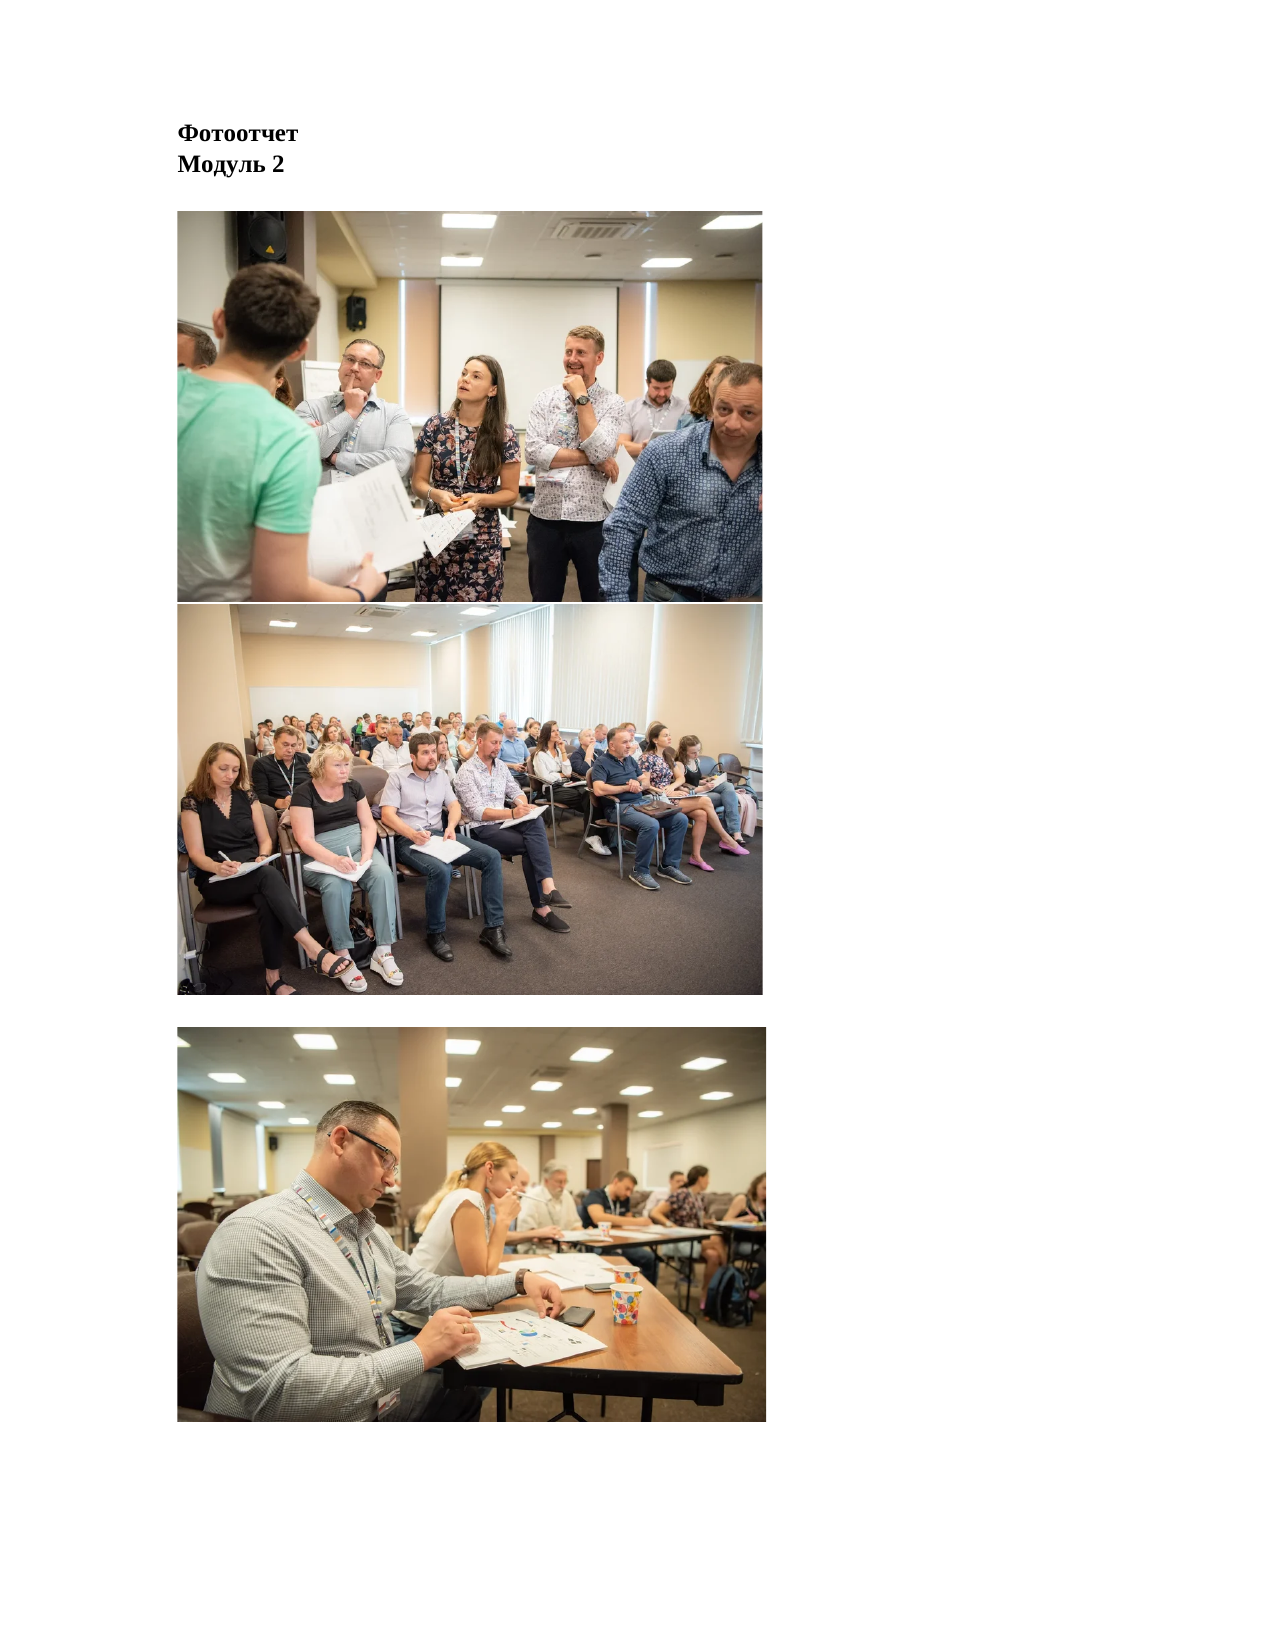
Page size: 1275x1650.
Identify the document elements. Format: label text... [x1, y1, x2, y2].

text Фотоотчет [177, 118, 1186, 147]
text Модуль 2 [177, 149, 1186, 178]
picture [177, 604, 763, 995]
picture [177, 1027, 767, 1422]
picture [177, 211, 763, 602]
